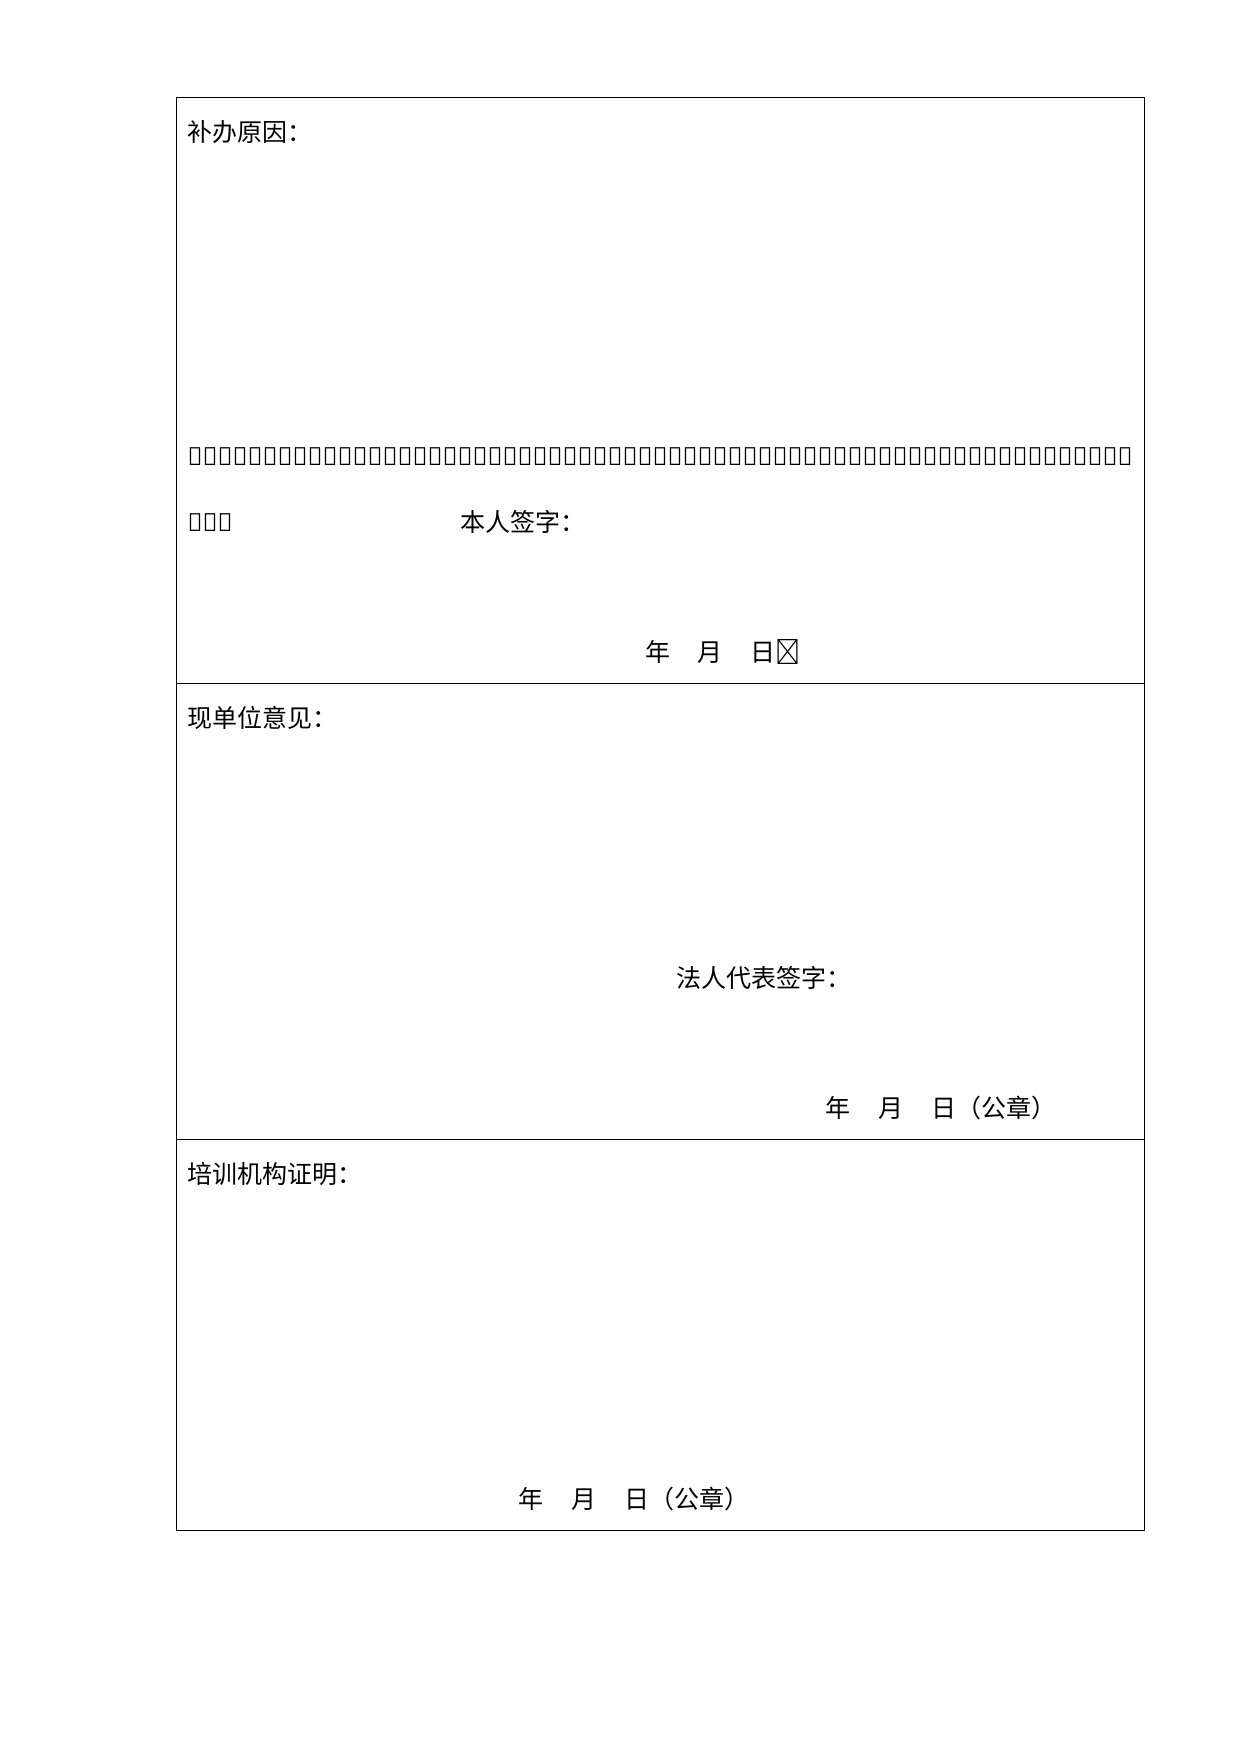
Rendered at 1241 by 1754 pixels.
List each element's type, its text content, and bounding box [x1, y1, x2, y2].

table_cell 现单位意见： 法人代表签字： 年 月 日（公章） [177, 684, 1144, 1139]
table_cell 培训机构证明： 年 月 日（公章） [177, 1140, 1144, 1530]
table_cell 补办原因：  本人签字： 年 月 日 [177, 98, 1144, 683]
